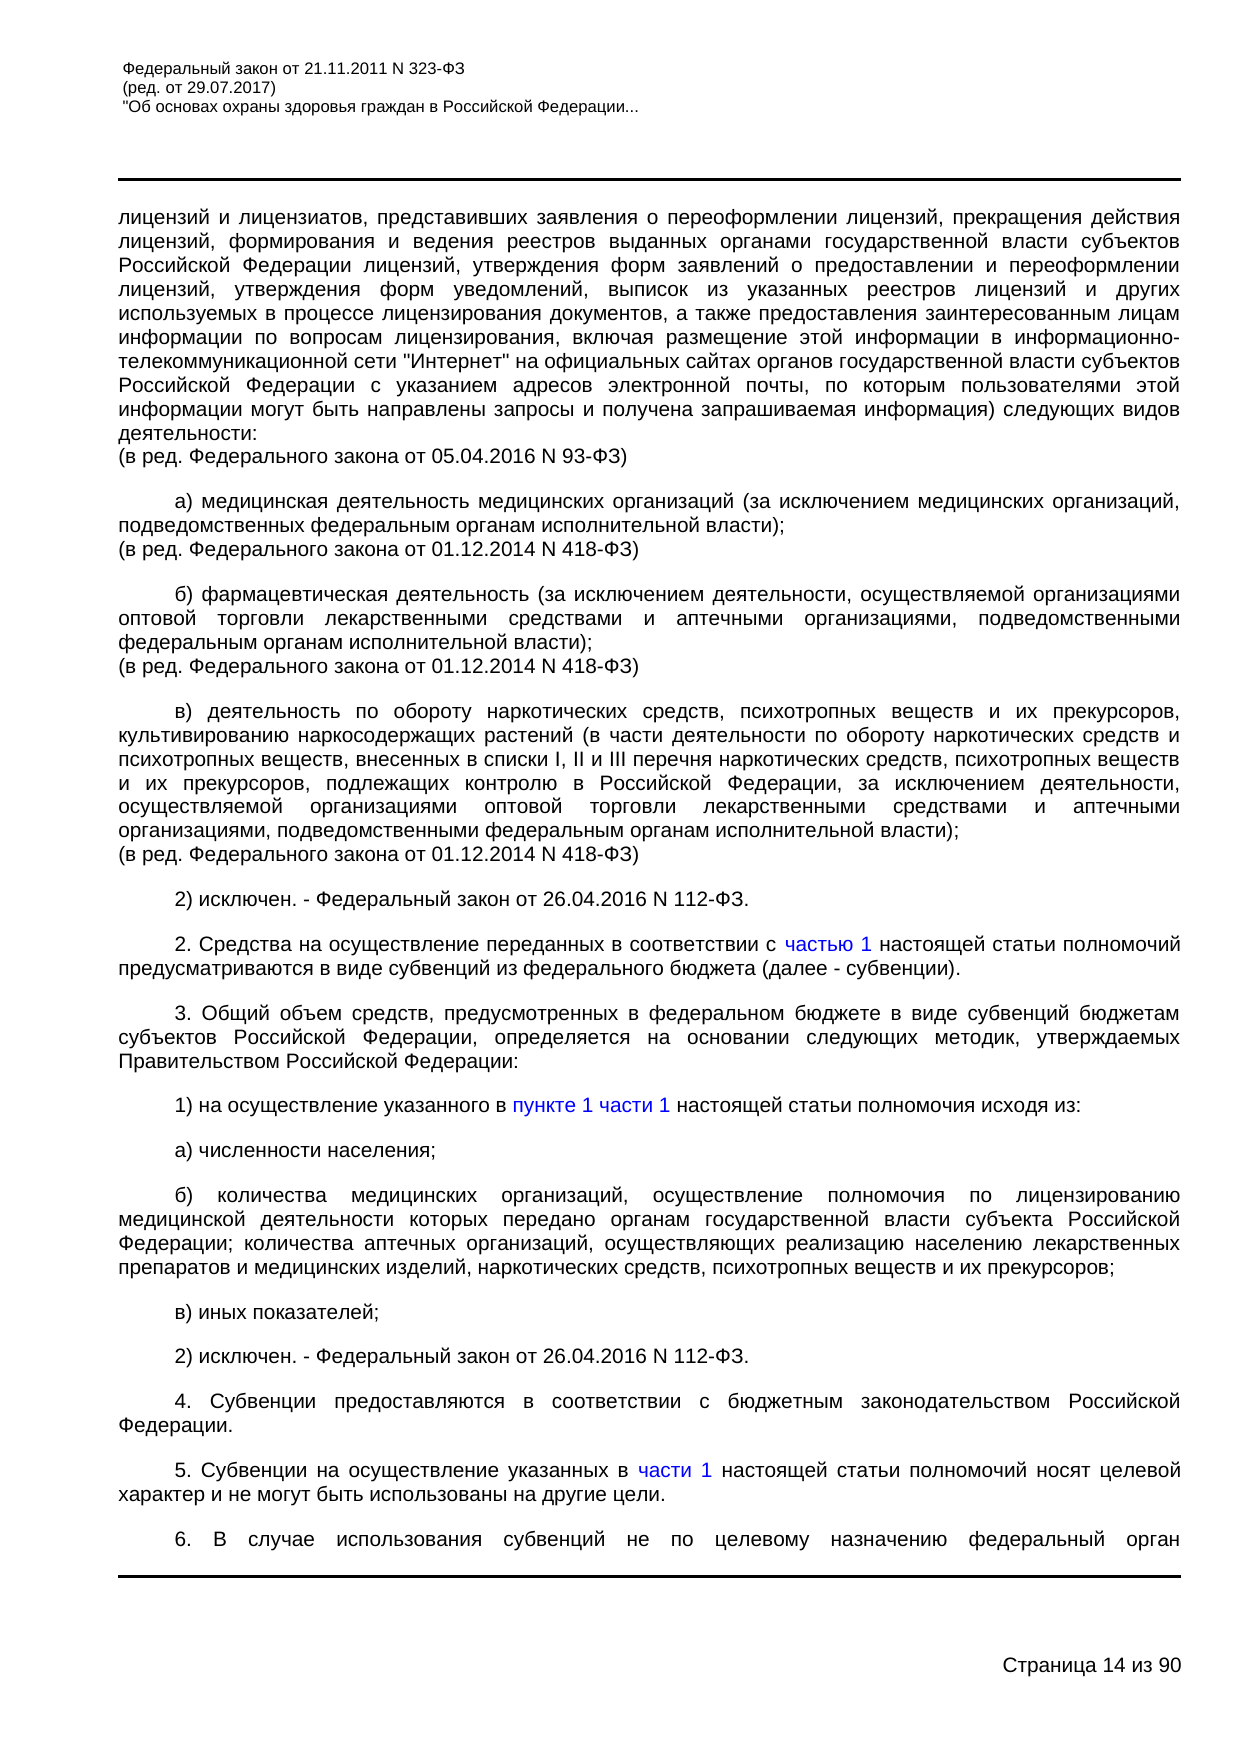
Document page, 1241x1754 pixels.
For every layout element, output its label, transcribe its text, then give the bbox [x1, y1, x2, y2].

text (в ред. Федерального закона от 01.12.2014 N 418-ФЗ) [118, 654, 1181, 678]
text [118, 205, 1181, 444]
text а) численности населения; [118, 1138, 1181, 1162]
text 2. Средства на осуществление переданных в соответствии с частью 1 настоящей статьи полномочий предусматриваются в виде субвенций из федерального бюджета (далее - субвенции). [118, 932, 1181, 980]
text б) количества медицинских организаций, осуществление полномочия по лицензированию медицинской деятельности которых передано органам государственной власти субъекта Российской Федерации; количества аптечных организаций, осуществляющих реализацию населению лекарственных препаратов и медицинских изделий, наркотических средств, психотропных веществ и их прекурсоров; [118, 1183, 1181, 1279]
text в) деятельность по обороту наркотических средств, психотропных веществ и их прекурсоров, культивированию наркосодержащих растений (в части деятельности по обороту наркотических средств и психотропных веществ, внесенных в списки I, II и III перечня наркотических средств, психотропных веществ и их прекурсоров, подлежащих контролю в Российской Федерации, за исключением деятельности, осуществляемой организациями оптовой торговли лекарственными средствами и аптечными организациями, подведомственными федеральным органам исполнительной власти); [118, 698, 1181, 842]
text 4. Субвенции предоставляются в соответствии с бюджетным законодательством Российской Федерации. [118, 1389, 1181, 1437]
text (в ред. Федерального закона от 05.04.2016 N 93-ФЗ) [118, 444, 1181, 468]
text а) медицинская деятельность медицинских организаций (за исключением медицинских организаций, подведомственных федеральным органам исполнительной власти); [118, 489, 1181, 537]
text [118, 1527, 1181, 1551]
text 2) исключен. - Федеральный закон от 26.04.2016 N 112-ФЗ. [118, 887, 1181, 911]
text 3. Общий объем средств, предусмотренных в федеральном бюджете в виде субвенций бюджетам субъектов Российской Федерации, определяется на основании следующих методик, утверждаемых Правительством Российской Федерации: [118, 1001, 1181, 1072]
text (в ред. Федерального закона от 01.12.2014 N 418-ФЗ) [118, 537, 1181, 561]
text в) иных показателей; [118, 1299, 1181, 1323]
text 2) исключен. - Федеральный закон от 26.04.2016 N 112-ФЗ. [118, 1344, 1181, 1368]
text (в ред. Федерального закона от 01.12.2014 N 418-ФЗ) [118, 842, 1181, 866]
text 1) на осуществление указанного в пункте 1 части 1 настоящей статьи полномочия исходя из: [118, 1093, 1181, 1117]
text б) фармацевтическая деятельность (за исключением деятельности, осуществляемой организациями оптовой торговли лекарственными средствами и аптечными организациями, подведомственными федеральным органам исполнительной власти); [118, 582, 1181, 654]
text 5. Субвенции на осуществление указанных в части 1 настоящей статьи полномочий носят целевой характер и не могут быть использованы на другие цели. [118, 1458, 1181, 1506]
